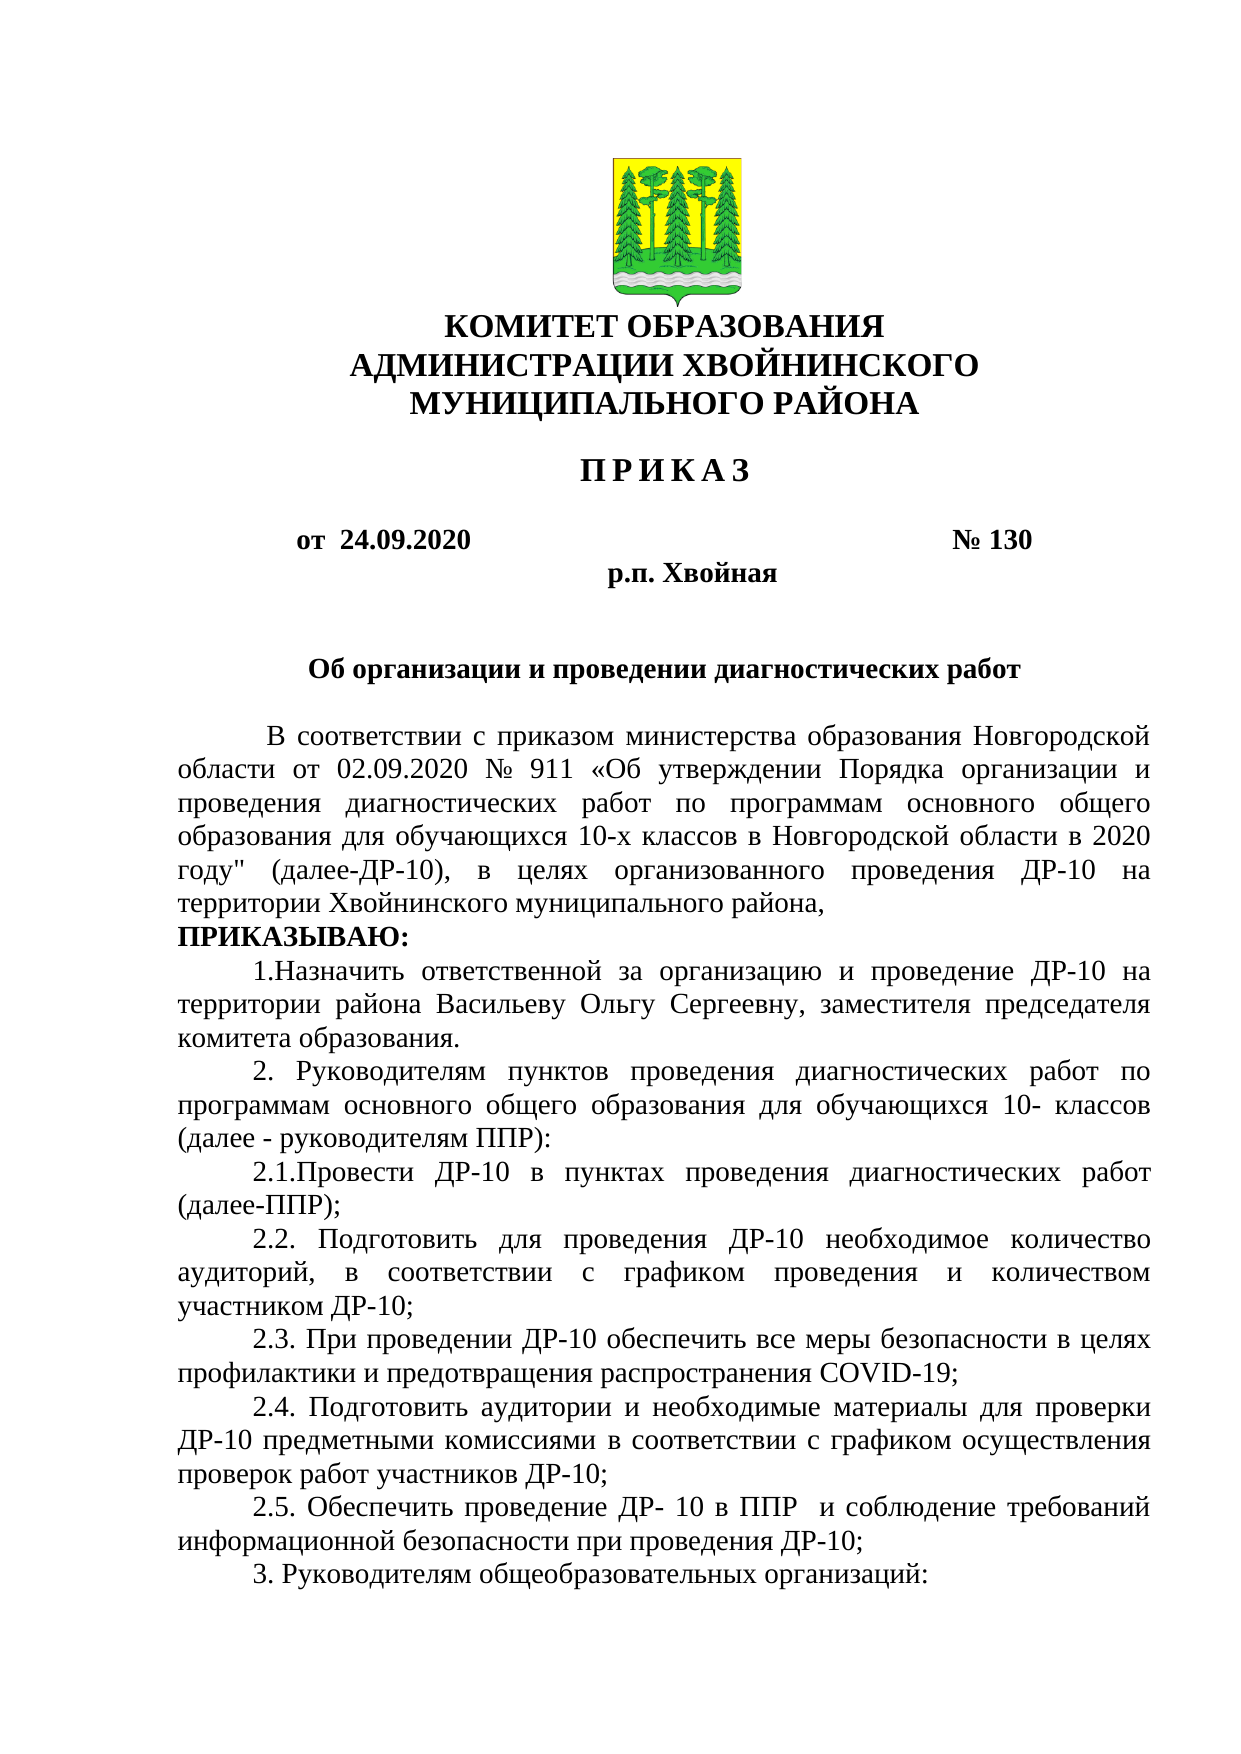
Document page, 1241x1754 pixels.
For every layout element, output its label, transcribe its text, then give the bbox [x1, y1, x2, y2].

text р.п. Хвойная [177, 556, 1152, 589]
text 2. Руководителям пунктов проведения диагностических работ по программам основного общего образования для обучающихся 10- классов (далее - руководителям ППР): [177, 1053, 1152, 1154]
text ПРИКАЗЫВАЮ: [177, 919, 1152, 953]
text ПРИКАЗ [177, 450, 1152, 488]
text Об организации и проведении диагностических работ [177, 651, 1152, 684]
text 2.3. При проведении ДР-10 обеспечить все меры безопасности в целях профилактики и предотвращения распространения COVID-19; [177, 1322, 1152, 1389]
text 2.5. Обеспечить проведение ДР- 10 в ППР и соблюдение требований информационной безопасности при проведения ДР-10; [177, 1489, 1152, 1556]
text муниципального района [177, 383, 1152, 421]
text 3. Руководителям общеобразовательных организаций: [177, 1556, 1152, 1590]
text 1.Назначить ответственной за организацию и проведение ДР-10 на территории района Васильеву Ольгу Сергеевну, заместителя председателя комитета образования. [177, 953, 1152, 1053]
text КОМИТЕТ ОБРАЗОВАНИЯ [177, 306, 1152, 345]
text от 24.09.2020 № 130 [177, 522, 1152, 556]
text В соответствии с приказом министерства образования Новгородской области от 02.09.2020 № 911 «Об утверждении Порядка организации и проведения диагностических работ по программам основного общего образования для обучающихся 10-х классов в Новгородской области в 2020 году" (далее-ДР-10), в целях организованного проведения ДР-10 на территории Хвойнинского муниципального района, [177, 718, 1152, 919]
text 2.1.Провести ДР-10 в пунктах проведения диагностических работ (далее-ППР); [177, 1154, 1152, 1221]
text 2.4. Подготовить аудитории и необходимые материалы для проверки ДР-10 предметными комиссиями в соответствии с графиком осуществления проверок работ участников ДР-10; [177, 1389, 1152, 1489]
text 2.2. Подготовить для проведения ДР-10 необходимое количество аудиторий, в соответствии с графиком проведения и количеством участником ДР-10; [177, 1221, 1152, 1322]
picture [612, 118, 742, 307]
text АдминистрациИ Хвойнинского [177, 345, 1152, 383]
